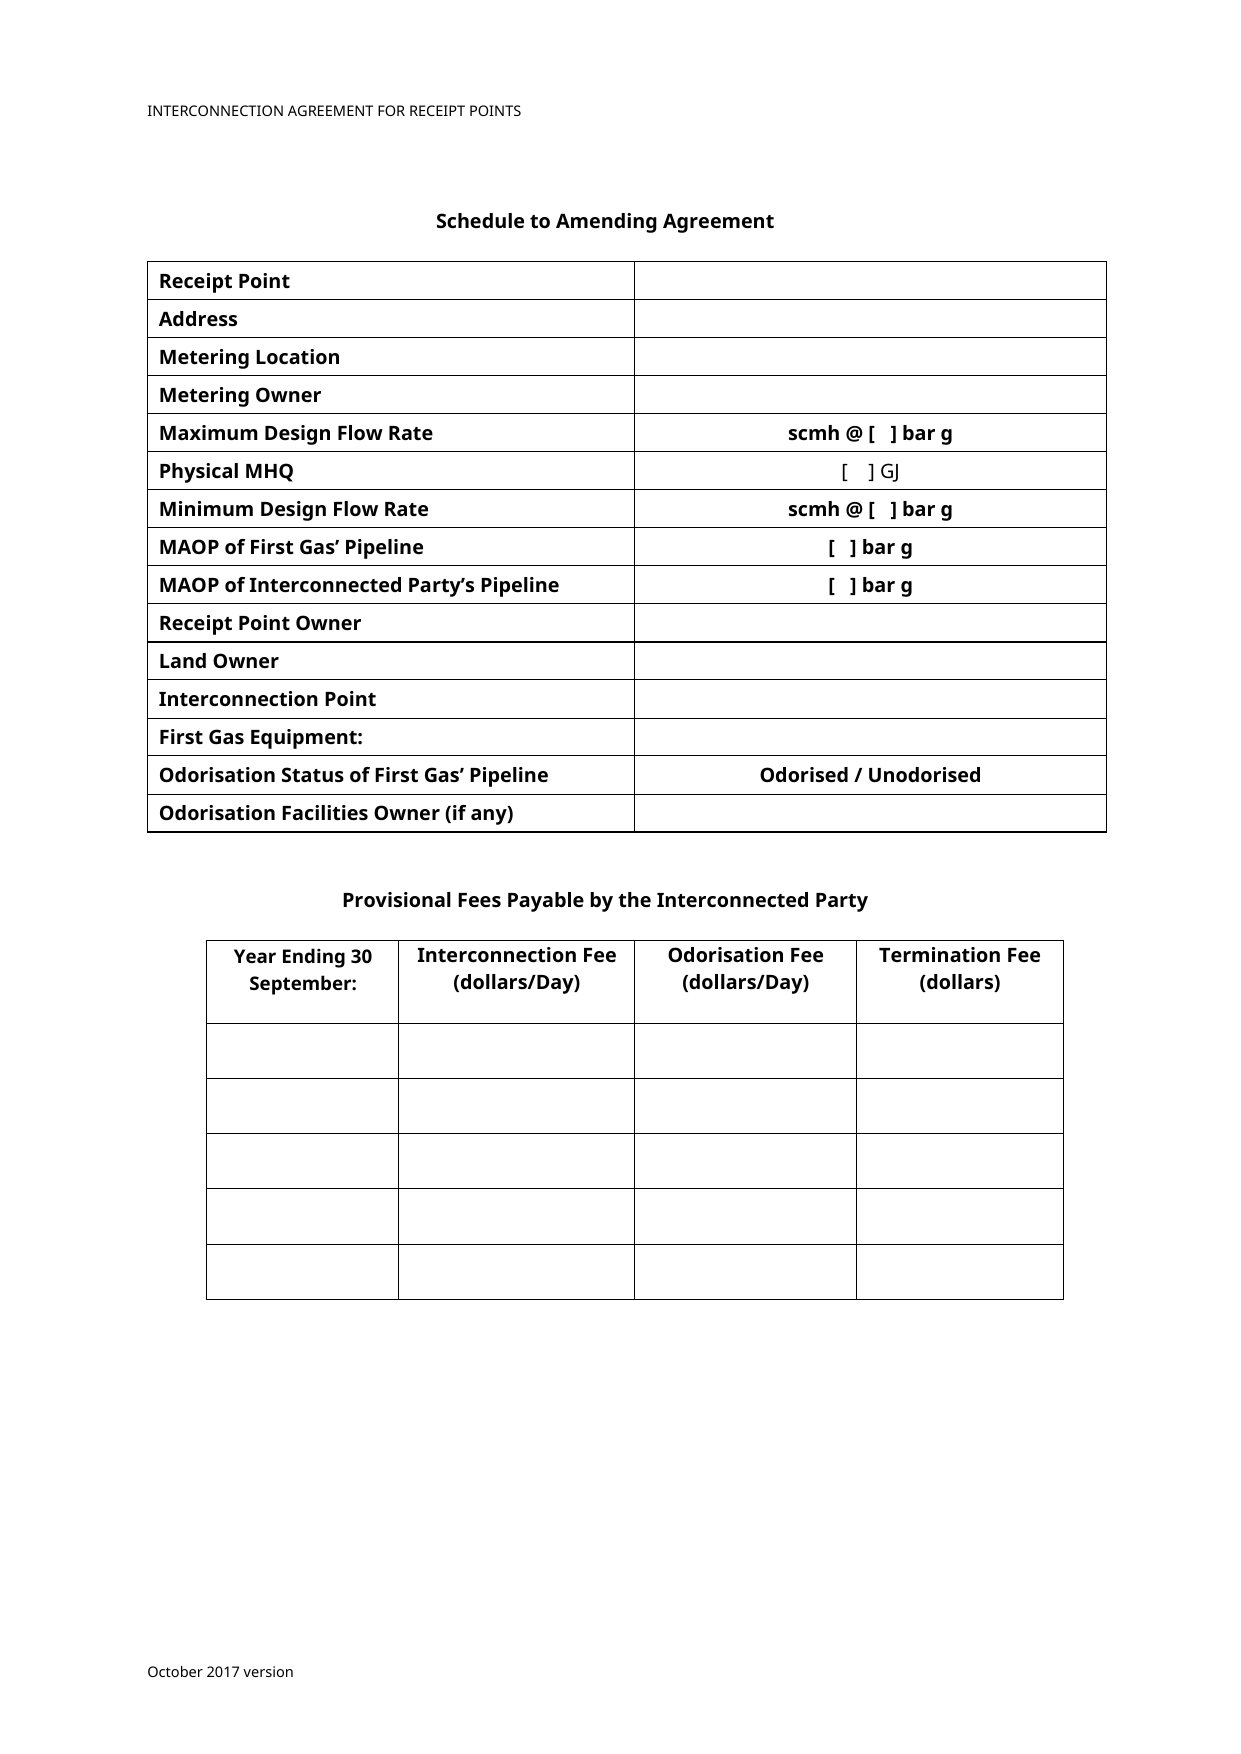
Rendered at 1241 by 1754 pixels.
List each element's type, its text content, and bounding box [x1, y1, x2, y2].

table_cell Receipt Point Owner [148, 604, 634, 641]
table_cell [207, 1189, 398, 1243]
table_cell [857, 1134, 1063, 1188]
table_cell [635, 795, 1106, 831]
text Provisional Fees Payable by the Interconnected Party [147, 886, 1063, 913]
table_cell [635, 643, 1106, 679]
table_cell First Gas Equipment: [148, 719, 634, 755]
table_cell [207, 1024, 398, 1078]
table_cell MAOP of First Gas’ Pipeline [148, 528, 634, 565]
table_cell Minimum Design Flow Rate [148, 490, 634, 527]
table_cell Physical MHQ [148, 452, 634, 489]
table_cell [ ] bar g [635, 528, 1106, 565]
table_cell [635, 604, 1106, 641]
table_cell [399, 1245, 634, 1299]
table_cell MAOP of Interconnected Party’s Pipeline [148, 566, 634, 603]
table_cell [207, 1079, 398, 1133]
table_cell [399, 1024, 634, 1078]
text Schedule to Amending Agreement [147, 207, 1063, 234]
table_cell Odorisation Facilities Owner (if any) [148, 795, 634, 831]
table_cell Metering Owner [148, 376, 634, 413]
table_cell Land Owner [148, 643, 634, 679]
table_header [635, 262, 1106, 299]
table_cell [207, 1245, 398, 1299]
table_cell [635, 680, 1106, 717]
table_cell Odorisation Status of First Gas’ Pipeline [148, 756, 634, 793]
table_cell [ ] GJ [635, 452, 1106, 489]
table_cell [857, 1079, 1063, 1133]
table_header Year Ending 30 September: [207, 941, 398, 1023]
table_cell [399, 1079, 634, 1133]
table_cell [635, 1245, 856, 1299]
table_cell scmh @ [ ] bar g [635, 414, 1106, 451]
table_header Odorisation Fee (dollars/Day) [635, 941, 856, 1023]
table_cell [635, 338, 1106, 375]
table_cell Maximum Design Flow Rate [148, 414, 634, 451]
table_cell [635, 1024, 856, 1078]
table_cell Odorised / Unodorised [635, 756, 1106, 793]
table_cell [635, 300, 1106, 337]
table_header Receipt Point [148, 262, 634, 299]
table_cell [857, 1189, 1063, 1243]
table_cell [207, 1134, 398, 1188]
table_cell [857, 1024, 1063, 1078]
table_cell [857, 1245, 1063, 1299]
table_header Termination Fee (dollars) [857, 941, 1063, 1023]
table_cell [635, 376, 1106, 413]
table_cell Address [148, 300, 634, 337]
table_cell [635, 1189, 856, 1243]
table_cell Interconnection Point [148, 680, 634, 717]
table_cell [635, 719, 1106, 755]
table_cell [ ] bar g [635, 566, 1106, 603]
table_cell [635, 1134, 856, 1188]
table_cell Metering Location [148, 338, 634, 375]
table_header Interconnection Fee (dollars/Day) [399, 941, 634, 1023]
table_cell scmh @ [ ] bar g [635, 490, 1106, 527]
table_cell [635, 1079, 856, 1133]
table_cell [399, 1134, 634, 1188]
table_cell [399, 1189, 634, 1243]
